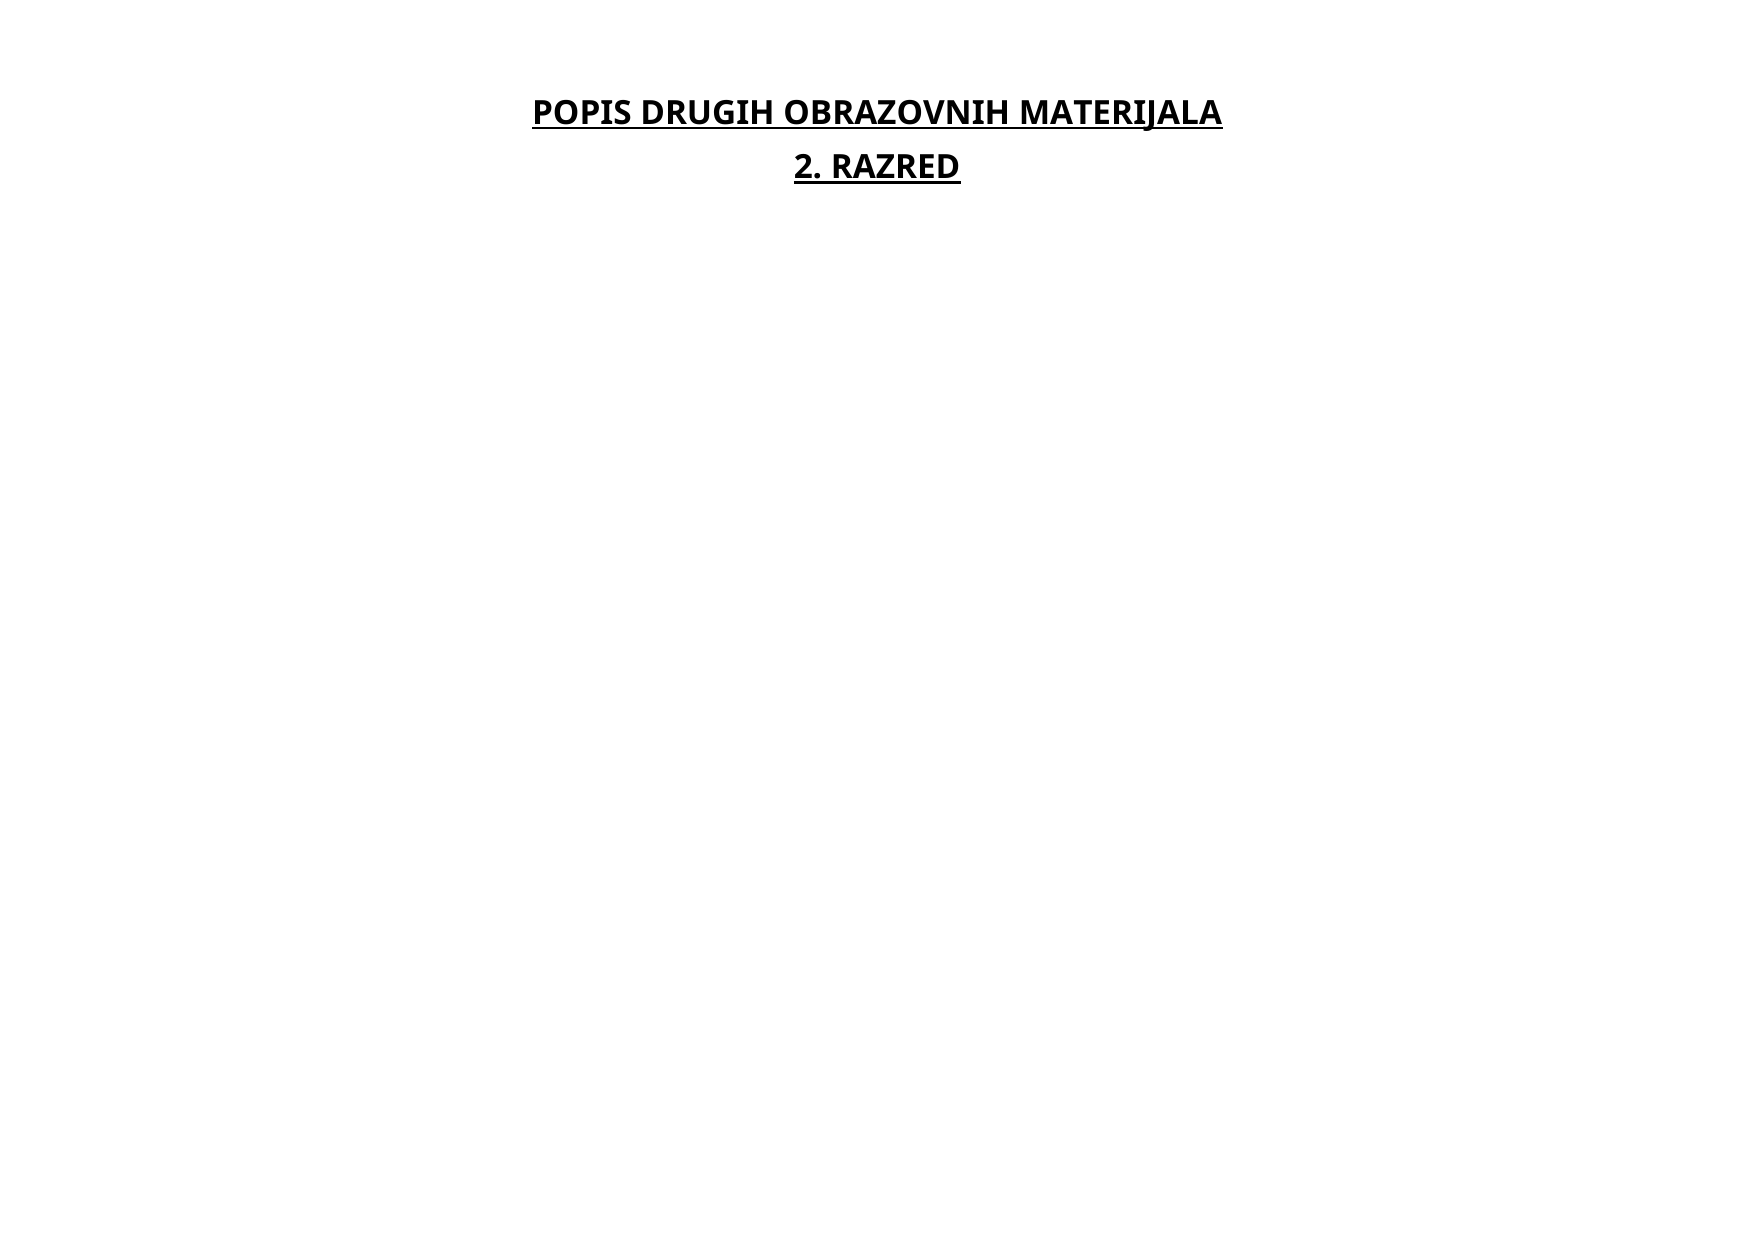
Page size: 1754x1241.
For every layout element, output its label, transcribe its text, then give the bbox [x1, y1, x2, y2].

text POPIS DRUGIH OBRAZOVNIH MATERIJALA [118, 89, 1636, 134]
text 2. RAZRED [118, 143, 1636, 188]
